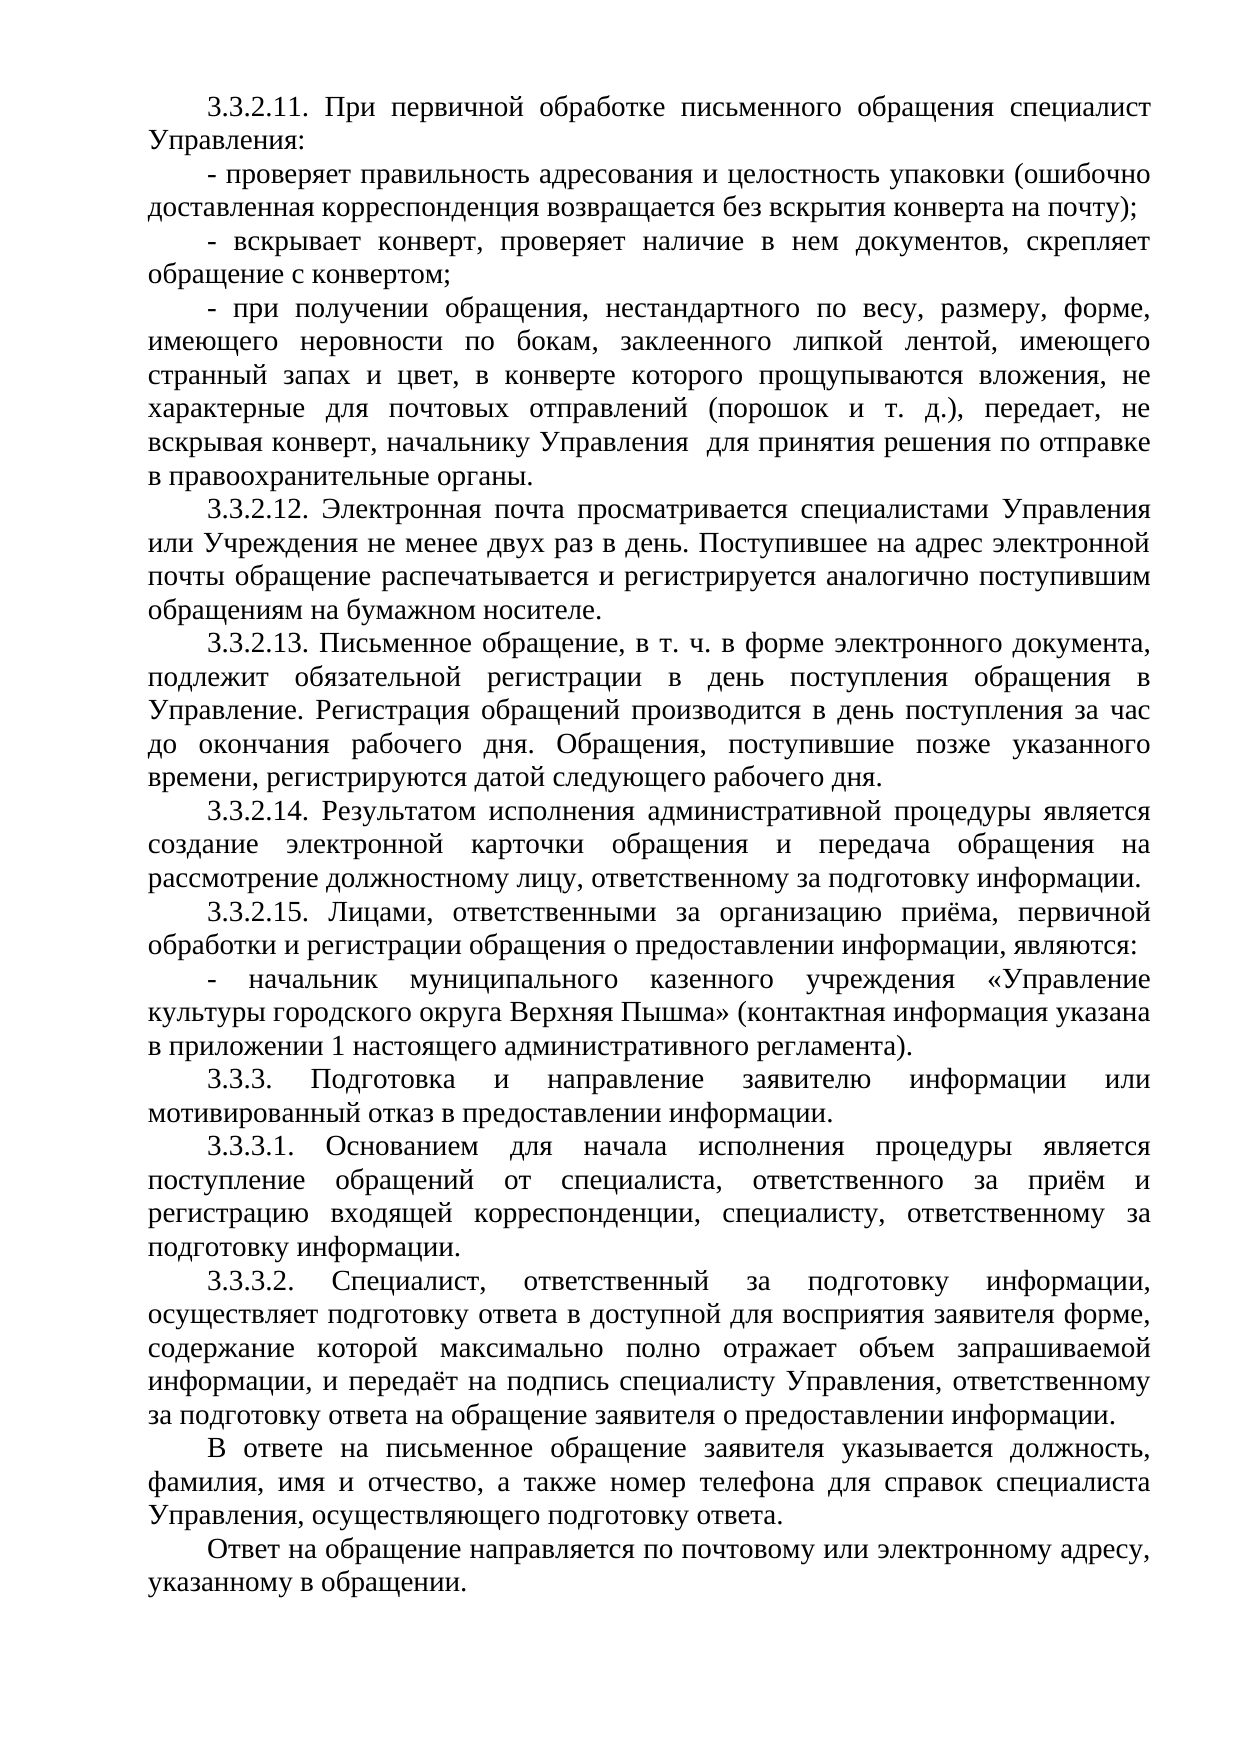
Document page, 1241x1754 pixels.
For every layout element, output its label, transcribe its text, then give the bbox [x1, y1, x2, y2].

text 3.3.2.15. Лицами, ответственными за организацию приёма, первичной обработки и регистрации обращения о предоставлении информации, являются: [148, 894, 1152, 961]
text 3.3.3. Подготовка и направление заявителю информации или мотивированный отказ в предоставлении информации. [148, 1061, 1152, 1128]
text 3.3.2.12. Электронная почта просматривается специалистами Управления или Учреждения не менее двух раз в день. Поступившее на адрес электронной почты обращение распечатывается и регистрируется аналогично поступившим обращениям на бумажном носителе. [148, 491, 1152, 625]
text Ответ на обращение направляется по почтовому или электронному адресу, указанному в обращении. [148, 1531, 1152, 1598]
text - вскрывает конверт, проверяет наличие в нем документов, скрепляет обращение с конвертом; [148, 223, 1152, 290]
text 3.3.2.11. При первичной обработке письменного обращения специалист Управления: [148, 89, 1152, 156]
text - при получении обращения, нестандартного по весу, размеру, форме, имеющего неровности по бокам, заклеенного липкой лентой, имеющего странный запах и цвет, в конверте которого прощупываются вложения, не характерные для почтовых отправлений (порошок и т. д.), передает, не вскрывая конверт, начальнику Управления для принятия решения по отправке в правоохранительные органы. [148, 290, 1152, 491]
text 3.3.3.2. Специалист, ответственный за подготовку информации, осуществляет подготовку ответа в доступной для восприятия заявителя форме, содержание которой максимально полно отражает объем запрашиваемой информации, и передаёт на подпись специалисту Управления, ответственному за подготовку ответа на обращение заявителя о предоставлении информации. [148, 1263, 1152, 1430]
text 3.3.3.1. Основанием для начала исполнения процедуры является поступление обращений от специалиста, ответственного за приём и регистрацию входящей корреспонденции, специалисту, ответственному за подготовку информации. [148, 1128, 1152, 1263]
text - проверяет правильность адресования и целостность упаковки (ошибочно доставленная корреспонденция возвращается без вскрытия конверта на почту); [148, 156, 1152, 223]
text 3.3.2.13. Письменное обращение, в т. ч. в форме электронного документа, подлежит обязательной регистрации в день поступления обращения в Управление. Регистрация обращений производится в день поступления за час до окончания рабочего дня. Обращения, поступившие позже указанного времени, регистрируются датой следующего рабочего дня. [148, 625, 1152, 793]
text - начальник муниципального казенного учреждения «Управление культуры городского округа Верхняя Пышма» (контактная информация указана в приложении 1 настоящего административного регламента). [148, 961, 1152, 1061]
text В ответе на письменное обращение заявителя указывается должность, фамилия, имя и отчество, а также номер телефона для справок специалиста Управления, осуществляющего подготовку ответа. [148, 1430, 1152, 1531]
text 3.3.2.14. Результатом исполнения административной процедуры является создание электронной карточки обращения и передача обращения на рассмотрение должностному лицу, ответственному за подготовку информации. [148, 793, 1152, 894]
